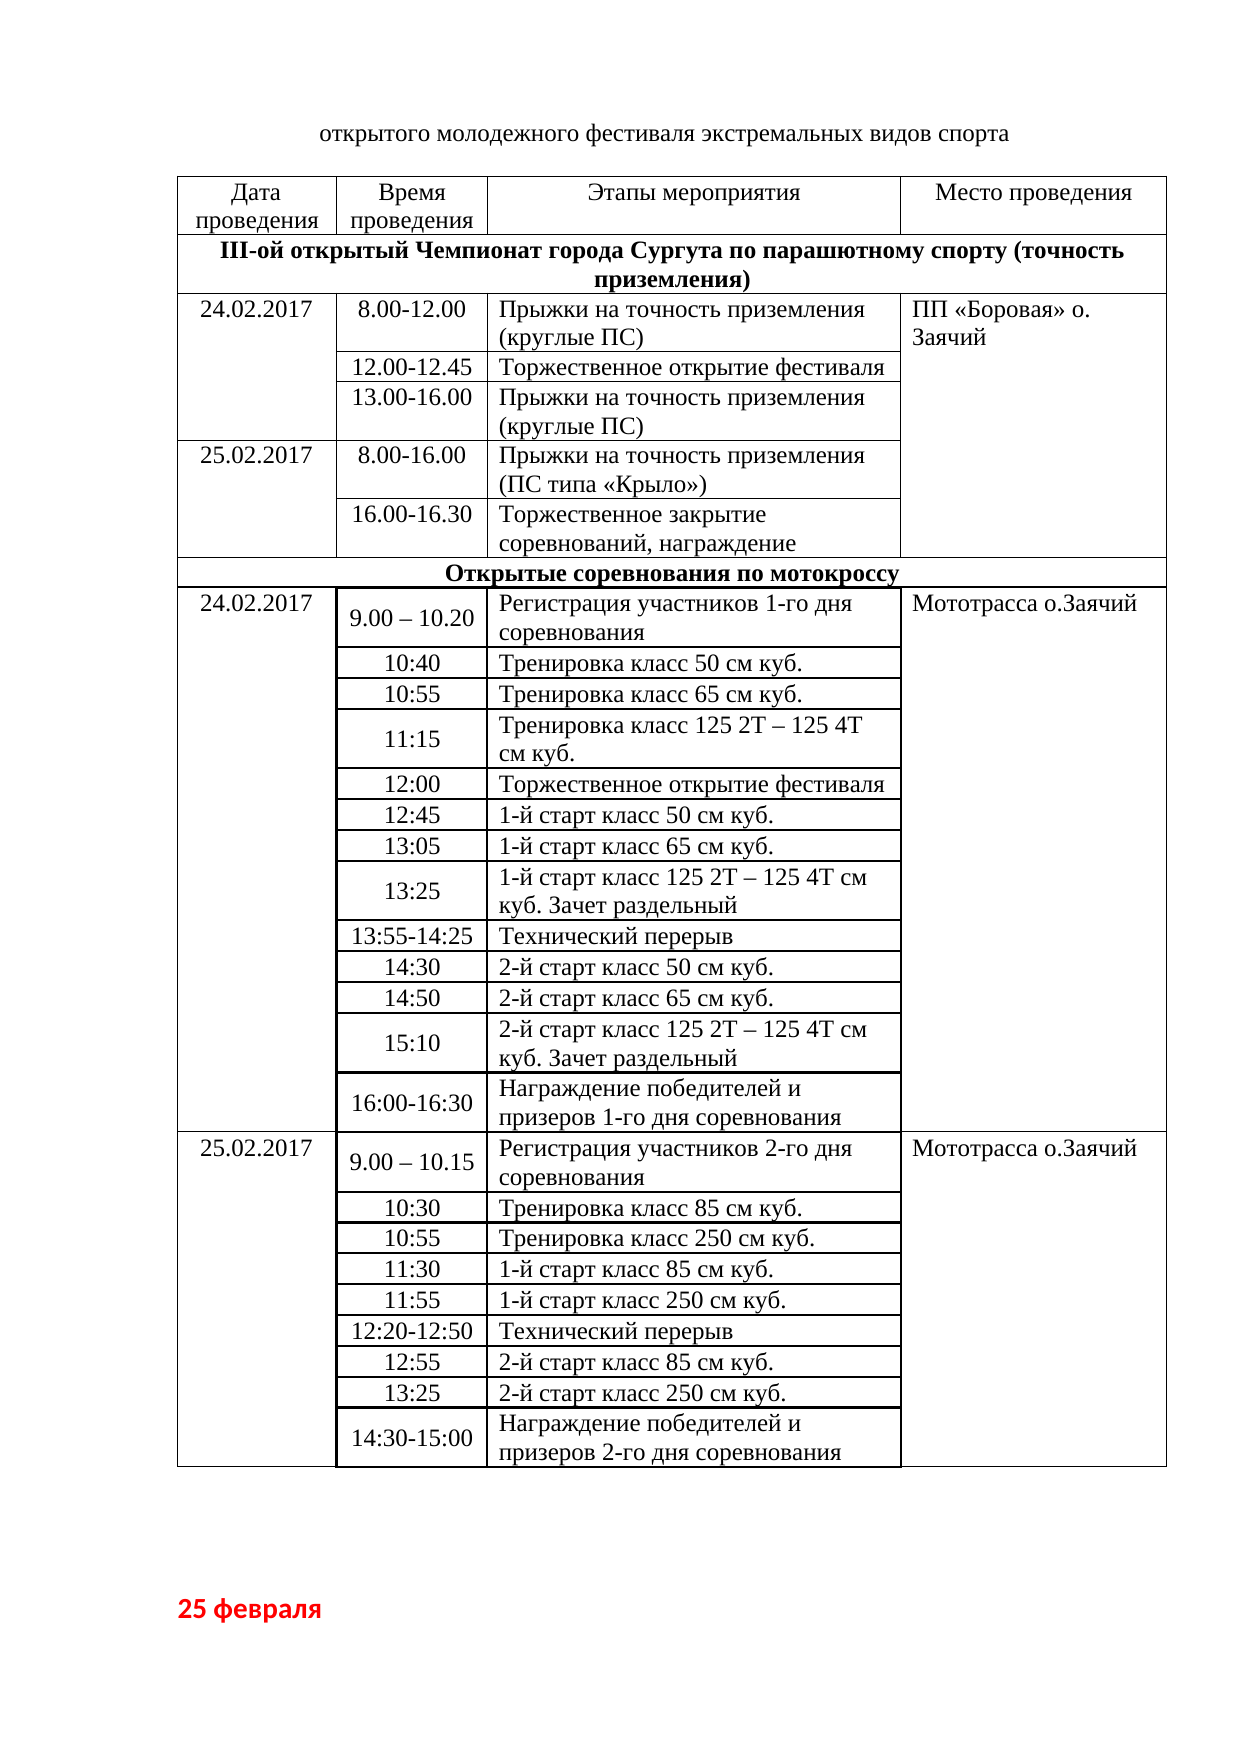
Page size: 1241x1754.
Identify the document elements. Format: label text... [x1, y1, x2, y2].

table_cell 11:55 [338, 1285, 486, 1314]
table_cell Тренировка класс 65 см куб. [488, 679, 900, 708]
table_cell 12.00-12.45 [337, 352, 487, 381]
table_cell Технический перерыв [488, 921, 900, 950]
table_cell 8.00-12.00 [337, 294, 487, 351]
table_cell Торжественное открытие фестиваля [488, 352, 900, 381]
table_cell Прыжки на точность приземления (ПС типа «Крыло») [488, 441, 900, 498]
table_cell 2-й старт класс 250 см куб. [488, 1378, 900, 1406]
table_cell 25.02.2017 [178, 441, 336, 557]
table_cell 2-й старт класс 50 см куб. [488, 952, 900, 981]
table_cell 1-й старт класс 125 2Т – 125 4Т см куб. Зачет раздельный [488, 862, 900, 919]
table_cell Награждение победителей и призеров 1-го дня соревнования [488, 1074, 900, 1131]
table_cell 12:45 [338, 800, 486, 829]
table_header Место проведения [901, 177, 1166, 234]
table_cell Тренировка класс 50 см куб. [488, 648, 900, 677]
table_header Дата проведения [178, 177, 336, 234]
table_cell 11:15 [338, 710, 486, 767]
table_cell 12:00 [338, 769, 486, 798]
table_cell 1-й старт класс 250 см куб. [488, 1285, 900, 1314]
table_cell Тренировка класс 85 см куб. [488, 1193, 900, 1221]
table_cell ПП «Боровая» о. Заячий [901, 294, 1166, 557]
table_cell Мототрасса о.Заячий [902, 1132, 1166, 1466]
table_cell 10:55 [338, 1224, 486, 1252]
table_cell Торжественное закрытие соревнований, награждение [488, 499, 900, 557]
table_cell Торжественное открытие фестиваля [488, 769, 900, 798]
table_cell 10:40 [338, 648, 486, 677]
table_cell Открытые соревнования по мотокроссу [178, 558, 1166, 586]
table_cell 1-й старт класс 65 см куб. [488, 831, 900, 860]
text открытого молодежного фестиваля экстремальных видов спорта [177, 118, 1152, 147]
table_cell Технический перерыв [488, 1316, 900, 1345]
table_cell 15:10 [338, 1014, 486, 1071]
table_cell 13.00-16.00 [337, 382, 487, 439]
table_cell 16:00-16:30 [338, 1074, 486, 1131]
table_cell 11:30 [338, 1254, 486, 1283]
table_cell 16.00-16.30 [337, 499, 487, 557]
table_cell 9.00 – 10.15 [338, 1133, 486, 1191]
table_cell Награждение победителей и призеров 2-го дня соревнования [488, 1409, 900, 1466]
table_cell 13:05 [338, 831, 486, 860]
table_cell 10:55 [338, 679, 486, 708]
table_cell Прыжки на точность приземления (круглые ПС) [488, 382, 900, 439]
table_cell Регистрация участников 2-го дня соревнования [488, 1133, 900, 1191]
table_header Время проведения [337, 177, 487, 234]
text 25 февраля [177, 1591, 1152, 1626]
table_cell 13:25 [338, 1378, 486, 1406]
table_cell III-ой открытый Чемпионат города Сургута по парашютному спорту (точность приземления) [178, 235, 1166, 293]
table_cell 14:50 [338, 983, 486, 1012]
table_cell 13:25 [338, 862, 486, 919]
table_cell Прыжки на точность приземления (круглые ПС) [488, 294, 900, 351]
table_cell 24.02.2017 [178, 294, 336, 439]
table_cell 2-й старт класс 65 см куб. [488, 983, 900, 1012]
table_cell Регистрация участников 1-го дня соревнования [488, 589, 900, 646]
table_cell 12:20-12:50 [338, 1316, 486, 1345]
table_cell 2-й старт класс 125 2Т – 125 4Т см куб. Зачет раздельный [488, 1014, 900, 1071]
table_cell 24.02.2017 [178, 588, 335, 1131]
table_cell 1-й старт класс 50 см куб. [488, 800, 900, 829]
table_cell 25.02.2017 [178, 1132, 335, 1466]
table_cell 12:55 [338, 1347, 486, 1376]
table_cell Тренировка класс 125 2Т – 125 4Т см куб. [488, 710, 900, 767]
table_cell Тренировка класс 250 см куб. [488, 1224, 900, 1252]
table_cell 14:30 [338, 952, 486, 981]
table_cell Мототрасса о.Заячий [902, 588, 1166, 1131]
table_cell 10:30 [338, 1193, 486, 1221]
table_cell 2-й старт класс 85 см куб. [488, 1347, 900, 1376]
table_header Этапы мероприятия [488, 177, 900, 234]
table_cell 8.00-16.00 [337, 441, 487, 498]
table_cell 13:55-14:25 [338, 921, 486, 950]
table_cell 14:30-15:00 [338, 1409, 486, 1466]
table_cell 9.00 – 10.20 [338, 589, 486, 646]
table_cell 1-й старт класс 85 см куб. [488, 1254, 900, 1283]
